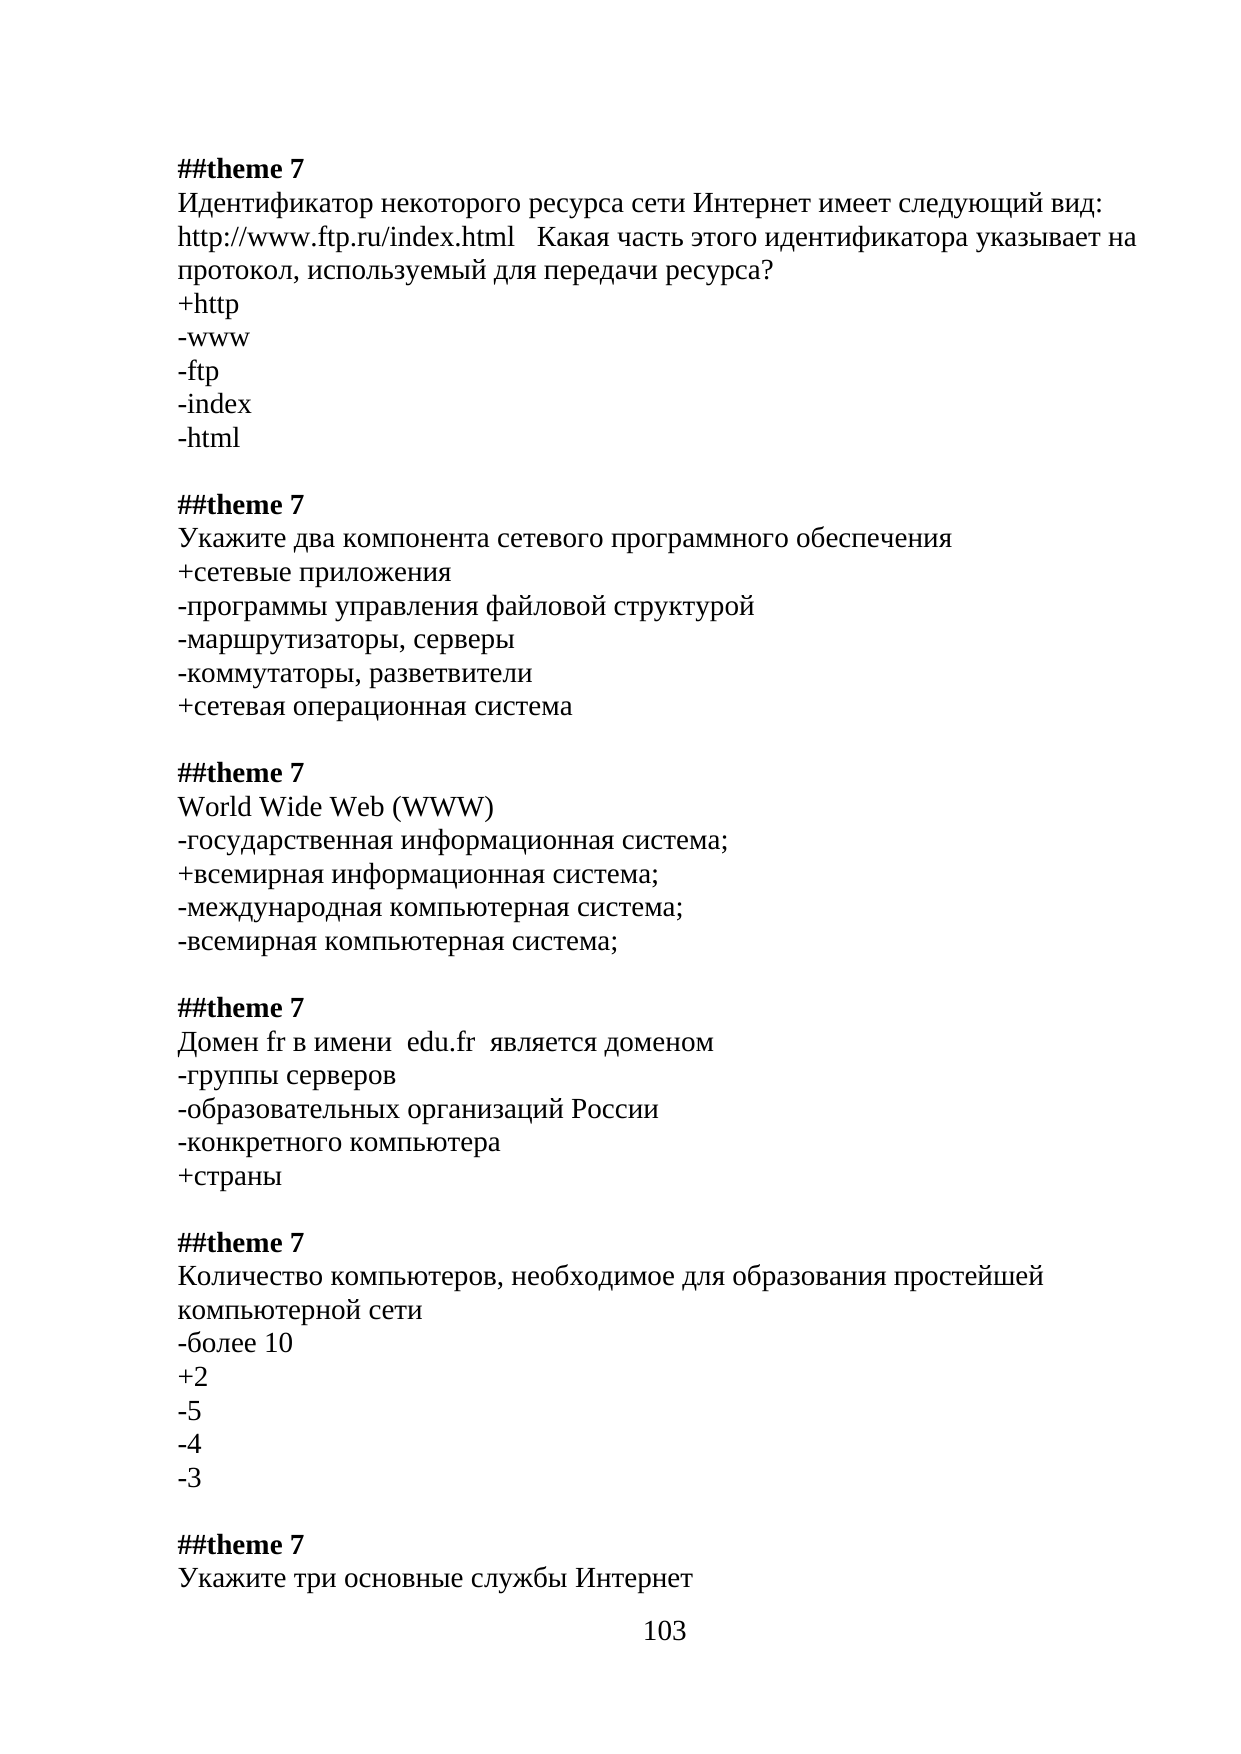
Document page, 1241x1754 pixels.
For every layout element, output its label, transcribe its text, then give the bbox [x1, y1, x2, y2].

text Идентификатор некоторого ресурса сети Интернет имеет следующий вид: http://www.ftp.ru/index.html Какая часть этого идентификатора указывает на протокол, используемый для передачи ресурса? [177, 185, 1152, 286]
text -маршрутизаторы, серверы [177, 621, 1152, 655]
text -более 10 [177, 1326, 1152, 1359]
text -html [177, 420, 1152, 453]
text +2 [177, 1359, 1152, 1393]
text -образовательных организаций России [177, 1091, 1152, 1124]
text -3 [177, 1460, 1152, 1493]
text World Wide Web (WWW) [177, 789, 1152, 822]
text Количество компьютеров, необходимое для образования простейшей компьютерной сети [177, 1258, 1152, 1326]
text -ftp [177, 353, 1152, 386]
text -группы серверов [177, 1057, 1152, 1091]
text ##theme 7 [177, 1225, 1152, 1258]
text Укажите два компонента сетевого программного обеспечения [177, 521, 1152, 554]
text ##theme 7 [177, 1527, 1152, 1560]
text ##theme 7 [177, 487, 1152, 521]
text -index [177, 386, 1152, 420]
text -всемирная компьютерная система; [177, 923, 1152, 957]
text -государственная информационная система; [177, 822, 1152, 856]
text Домен fr в имени edu.fr является доменом [177, 1024, 1152, 1057]
text +страны [177, 1158, 1152, 1191]
text ##theme 7 [177, 152, 1152, 185]
text Укажите три основные службы Интернет [177, 1560, 1152, 1594]
text -5 [177, 1393, 1152, 1426]
text +http [177, 286, 1152, 319]
text -международная компьютерная система; [177, 889, 1152, 923]
text +сетевая операционная система [177, 688, 1152, 722]
text ##theme 7 [177, 755, 1152, 789]
text +всемирная информационная система; [177, 856, 1152, 889]
text -программы управления файловой структурой [177, 588, 1152, 621]
text +сетевые приложения [177, 554, 1152, 588]
text -www [177, 319, 1152, 353]
text -коммутаторы, разветвители [177, 655, 1152, 688]
text -конкретного компьютера [177, 1124, 1152, 1158]
text -4 [177, 1426, 1152, 1460]
text ##theme 7 [177, 990, 1152, 1024]
